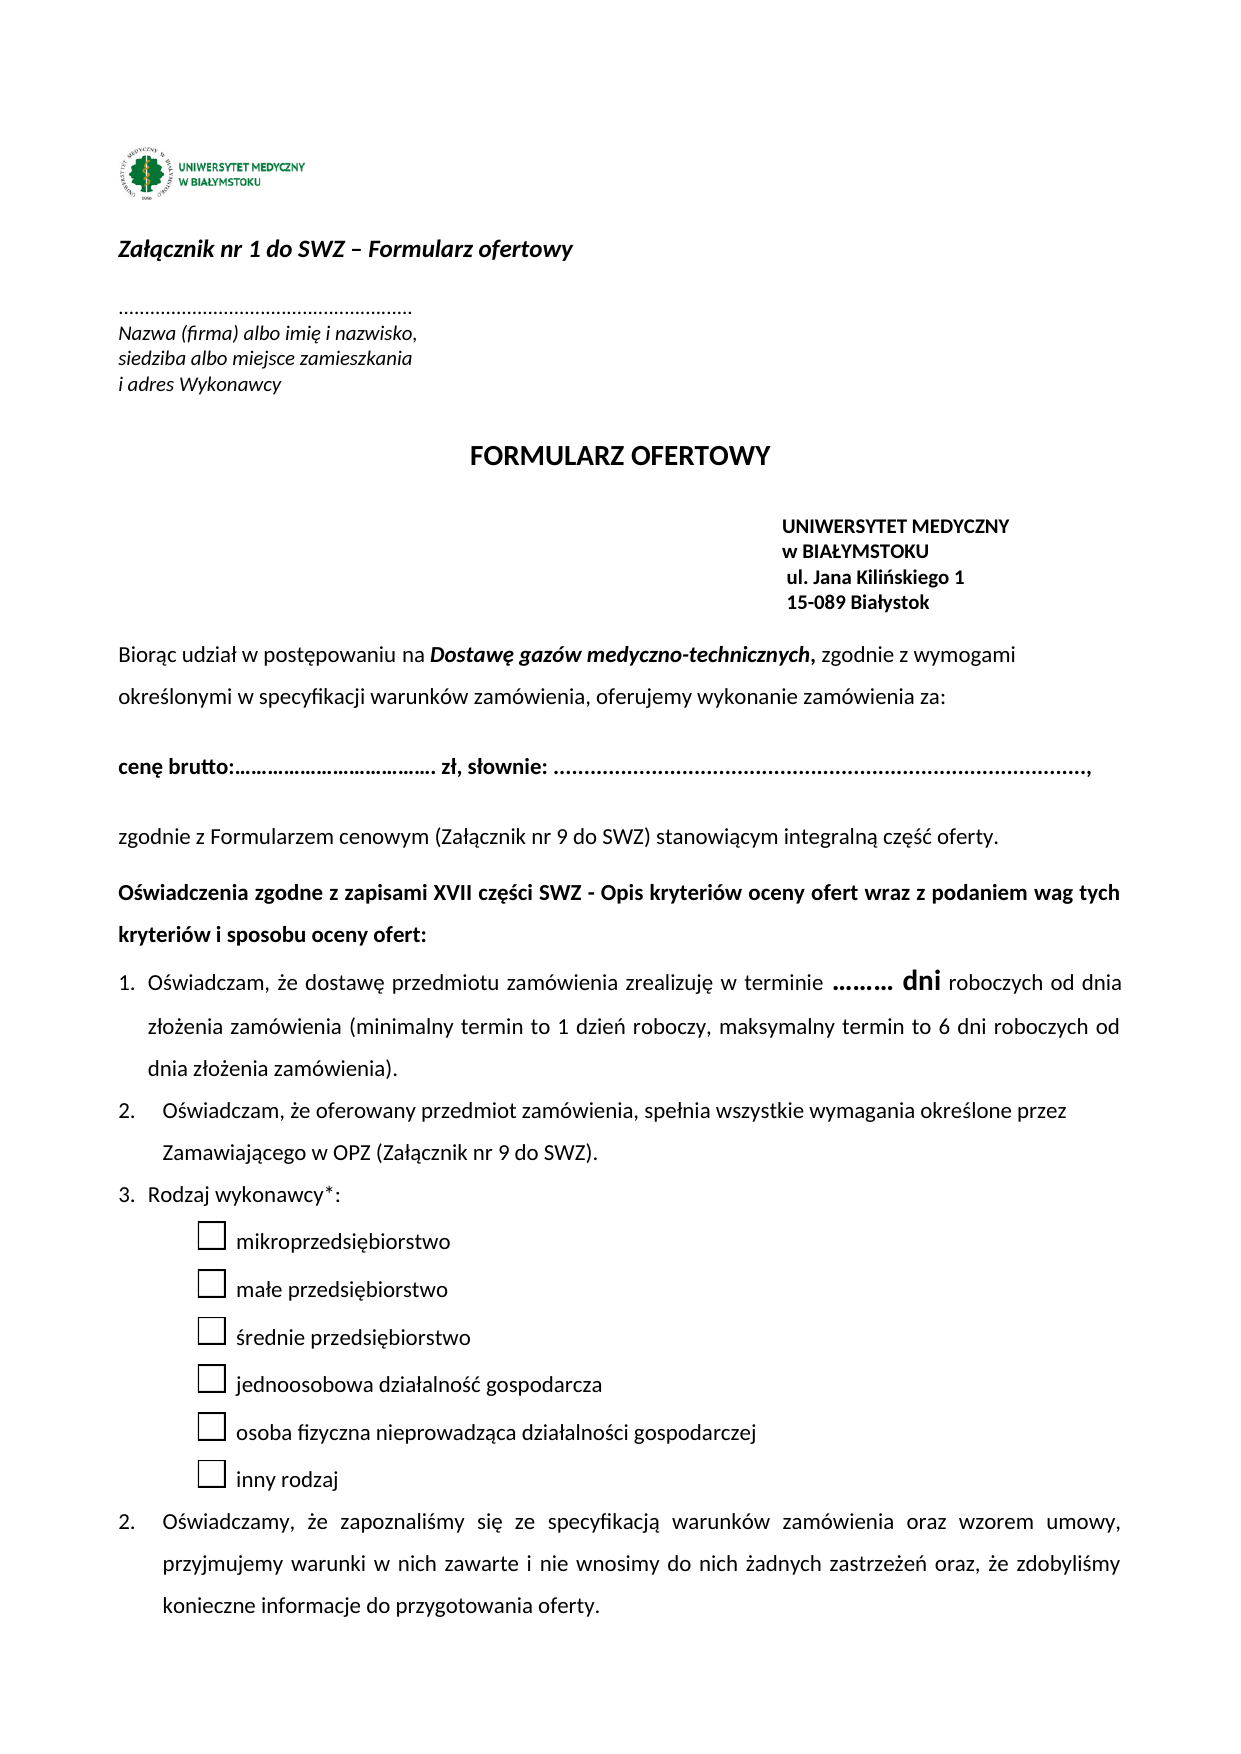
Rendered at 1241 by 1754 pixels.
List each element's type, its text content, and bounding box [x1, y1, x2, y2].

text ul. Jana Kilińskiego 1 [782, 564, 1122, 589]
picture [197, 1269, 226, 1298]
text osoba fizyczna nieprowadząca działalności gospodarczej [177, 1412, 1122, 1446]
text siedziba albo miejsce zamieszkania [118, 345, 1137, 371]
picture [197, 1221, 226, 1250]
text Nazwa (firma) albo imię i nazwisko, [118, 320, 1122, 345]
list Oświadczamy, że zapoznaliśmy się ze specyfikacją warunków zamówienia oraz wzorem umowy, przyjmujemy warunki w nich zawarte i nie wnosimy do nich żadnych zastrzeżeń oraz, że zdobyliśmy konieczne informacje do przygotowania oferty. [118, 1507, 1122, 1619]
text jednoosobowa działalność gospodarcza [177, 1365, 1122, 1398]
picture [197, 1317, 226, 1345]
text FORMULARZ OFERTOWY [118, 437, 1122, 473]
text w BIAŁYMSTOKU [782, 539, 1122, 564]
text ........................................................ [118, 294, 1122, 320]
text Biorąc udział w postępowaniu na Dostawę gazów medyczno-technicznych, zgodnie z wymogami określonymi w specyfikacji warunków zamówienia, oferujemy wykonanie zamówienia za: [118, 640, 1122, 710]
text średnie przedsiębiorstwo [177, 1317, 1122, 1351]
list Rodzaj wykonawcy*: [118, 1180, 1122, 1208]
picture [197, 1412, 226, 1441]
text i adres Wykonawcy [118, 371, 1122, 396]
text małe przedsiębiorstwo [177, 1269, 1122, 1303]
picture [197, 1364, 226, 1393]
picture [197, 1460, 226, 1488]
list Oświadczam, że oferowany przedmiot zamówienia, spełnia wszystkie wymagania określone przez Zamawiającego w OPZ (Załącznik nr 9 do SWZ). [118, 1096, 1122, 1166]
picture [118, 145, 306, 203]
text inny rodzaj [177, 1460, 1122, 1493]
text Załącznik nr 1 do SWZ – Formularz ofertowy [118, 233, 1122, 264]
list Oświadczam, że dostawę przedmiotu zamówienia zrealizuję w terminie ……… dni roboczych od dnia złożenia zamówienia (minimalny termin to 1 dzień roboczy, maksymalny termin to 6 dni roboczych od dnia złożenia zamówienia). [118, 962, 1122, 1082]
text cenę brutto:………………………………. zł, słownie: ......................................................................................., [118, 752, 1122, 780]
text UNIWERSYTET MEDYCZNY [782, 513, 1122, 539]
text Oświadczenia zgodne z zapisami XVII części SWZ - Opis kryteriów oceny ofert wraz z podaniem wag tych kryteriów i sposobu oceny ofert: [118, 878, 1122, 948]
text zgodnie z Formularzem cenowym (Załącznik nr 9 do SWZ) stanowiącym integralną część oferty. [118, 822, 1122, 850]
text mikroprzedsiębiorstwo [177, 1222, 1122, 1256]
text 15-089 Białystok [782, 589, 1122, 615]
